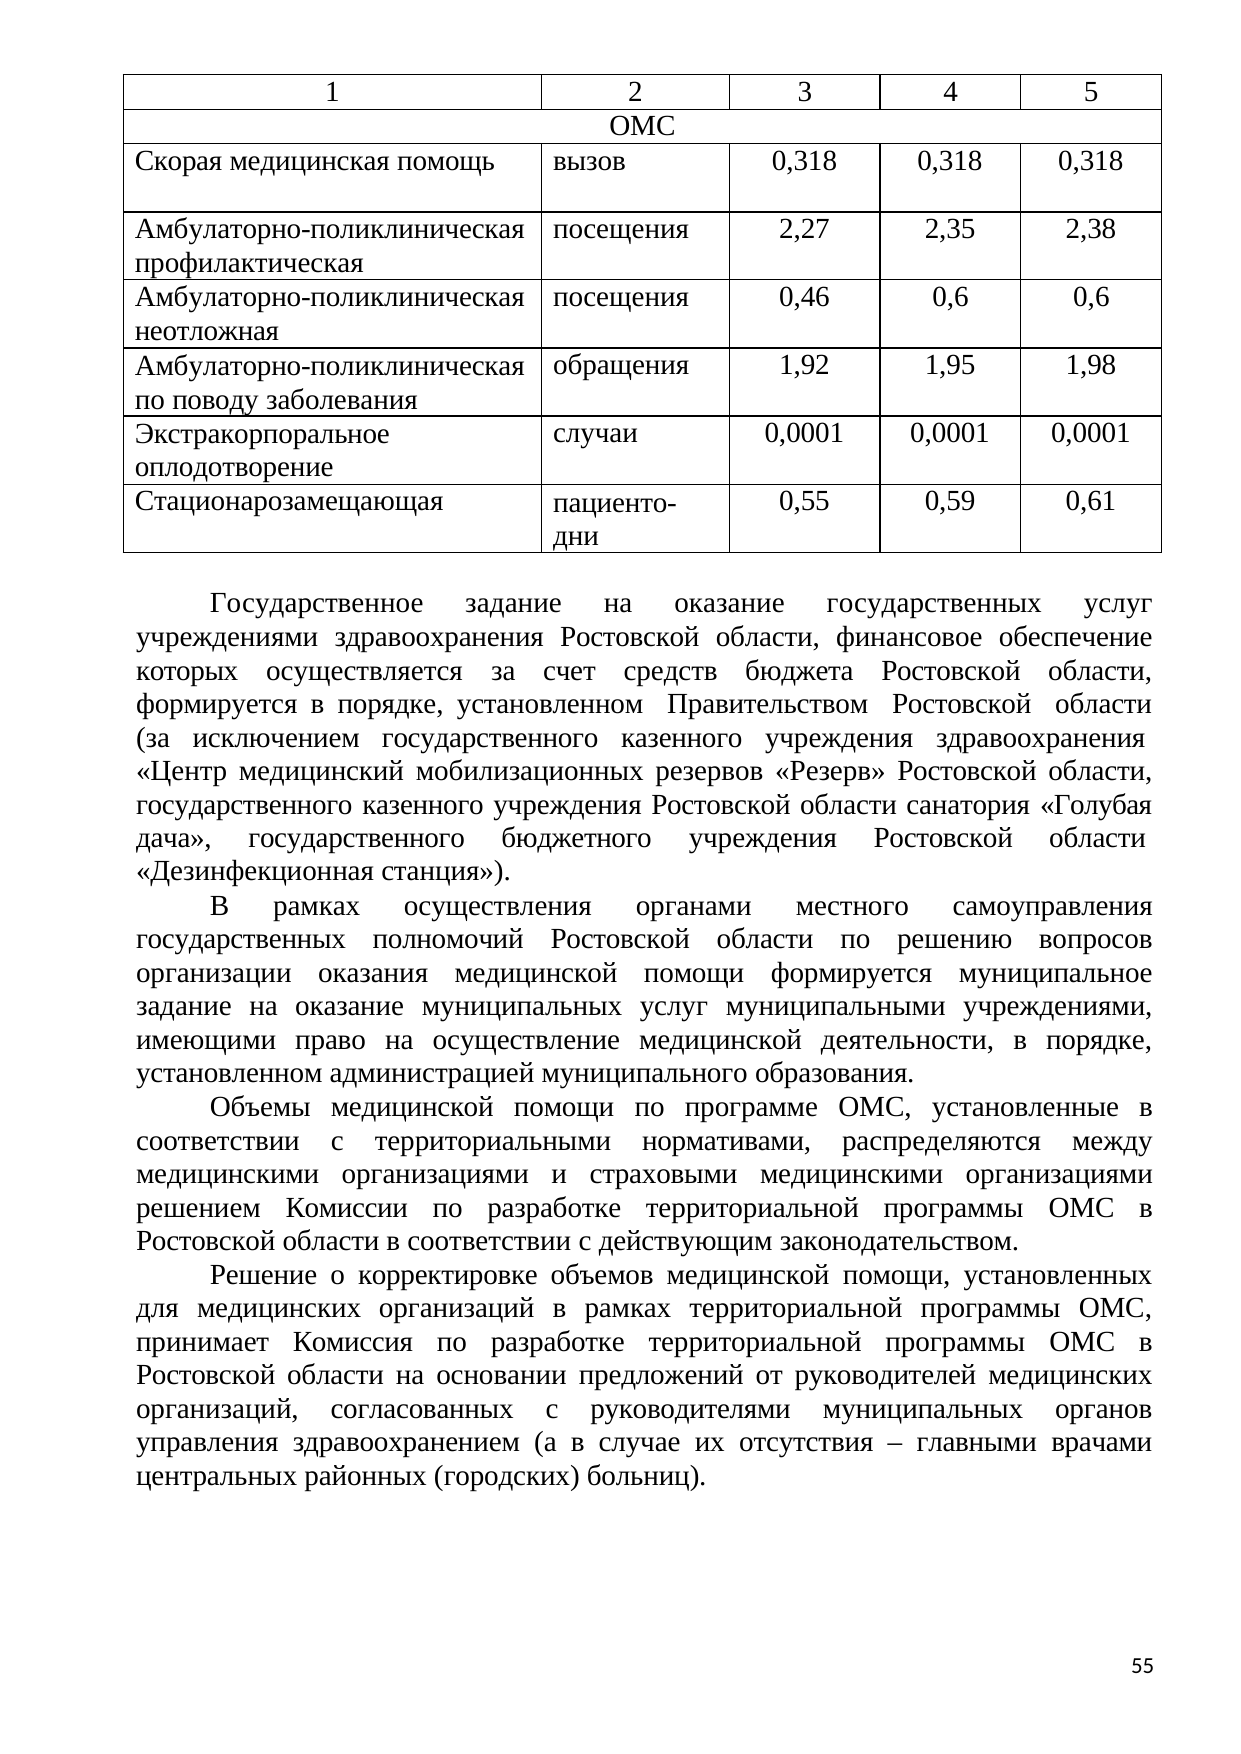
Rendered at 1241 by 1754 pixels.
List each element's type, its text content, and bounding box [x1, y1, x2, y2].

table_header 3 [730, 75, 879, 108]
table_cell 0,6 [1021, 280, 1161, 347]
table_cell 1,92 [730, 349, 879, 415]
table_header 1 [124, 75, 541, 108]
text «Центр медицинский мобилизационных резервов «Резерв» Ростовской области, государственного казенного учреждения Ростовской области санатория «Голубая дача», государственного бюджетного учреждения Ростовской области [136, 753, 1153, 854]
table_cell 0,6 [881, 280, 1020, 347]
table_header 2 [542, 75, 729, 108]
text «Дезинфекционная станция»). [136, 854, 1176, 887]
table_cell вызов [542, 144, 729, 211]
table_cell 0,0001 [730, 417, 879, 483]
table_cell 0,0001 [1021, 417, 1161, 483]
table_cell 0,318 [730, 144, 879, 211]
text Государственное задание на оказание государственных услуг учреждениями здравоохранения Ростовской области, финансовое обеспечение которых осуществляется за счет средств бюджета Ростовской области, формируется в порядке, установленном Правительством Ростовской области (за исключением государственного казенного учреждения здравоохранения [136, 586, 1152, 753]
table_cell обращения [542, 349, 729, 415]
table_header 5 [1021, 75, 1161, 108]
table_cell случаи [542, 417, 729, 483]
table_cell Экстракорпоральное оплодотворение [124, 417, 541, 483]
table_cell 0,55 [730, 485, 879, 552]
text Объемы медицинской помощи по программе ОМС, установленные в соответствии с территориальными нормативами, распределяются между медицинскими организациями и страховыми медицинскими организациями решением Комиссии по разработке территориальной программы ОМС в Ростовской области в соответствии с действующим законодательством. [136, 1089, 1153, 1257]
table_cell 0,61 [1021, 485, 1161, 552]
table_cell ОМС [124, 110, 1161, 143]
table_cell 0,318 [881, 144, 1020, 211]
table_cell 0,46 [730, 280, 879, 347]
text Решение о корректировке объемов медицинской помощи, установленных для медицинских организаций в рамках территориальной программы ОМС, принимает Комиссия по разработке территориальной программы ОМС в Ростовской области на основании предложений от руководителей медицинских организаций, согласованных с руководителями муниципальных органов управления здравоохранением (а в случае их отсутствия – главными врачами центральных районных (городских) больниц). [136, 1257, 1152, 1492]
table_cell 2,27 [730, 213, 879, 279]
table_cell 1,98 [1021, 349, 1161, 415]
table_cell Амбулаторно-поликлиническая по поводу заболевания [124, 349, 541, 415]
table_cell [124, 213, 541, 279]
table_cell Скорая медицинская помощь [124, 144, 541, 211]
table_cell 2,38 [1021, 213, 1161, 279]
table_cell 1,95 [881, 349, 1020, 415]
table_header 4 [881, 75, 1020, 108]
table_cell 0,0001 [881, 417, 1020, 483]
table_cell 0,59 [881, 485, 1020, 552]
table_cell Амбулаторно-поликлиническая неотложная [124, 280, 541, 347]
table_cell 2,35 [881, 213, 1020, 279]
table_cell пациенто- дни [542, 485, 729, 552]
table_cell 0,318 [1021, 144, 1161, 211]
table_cell посещения [542, 280, 729, 347]
table_cell Стационарозамещающая [124, 485, 541, 552]
text В рамках осуществления органами местного самоуправления государственных полномочий Ростовской области по решению вопросов организации оказания медицинской помощи формируется муниципальное задание на оказание муниципальных услуг муниципальными учреждениями, имеющими право на осуществление медицинской деятельности, в порядке, установленном администрацией муниципального образования. [136, 888, 1152, 1089]
table_cell посещения [542, 213, 729, 279]
